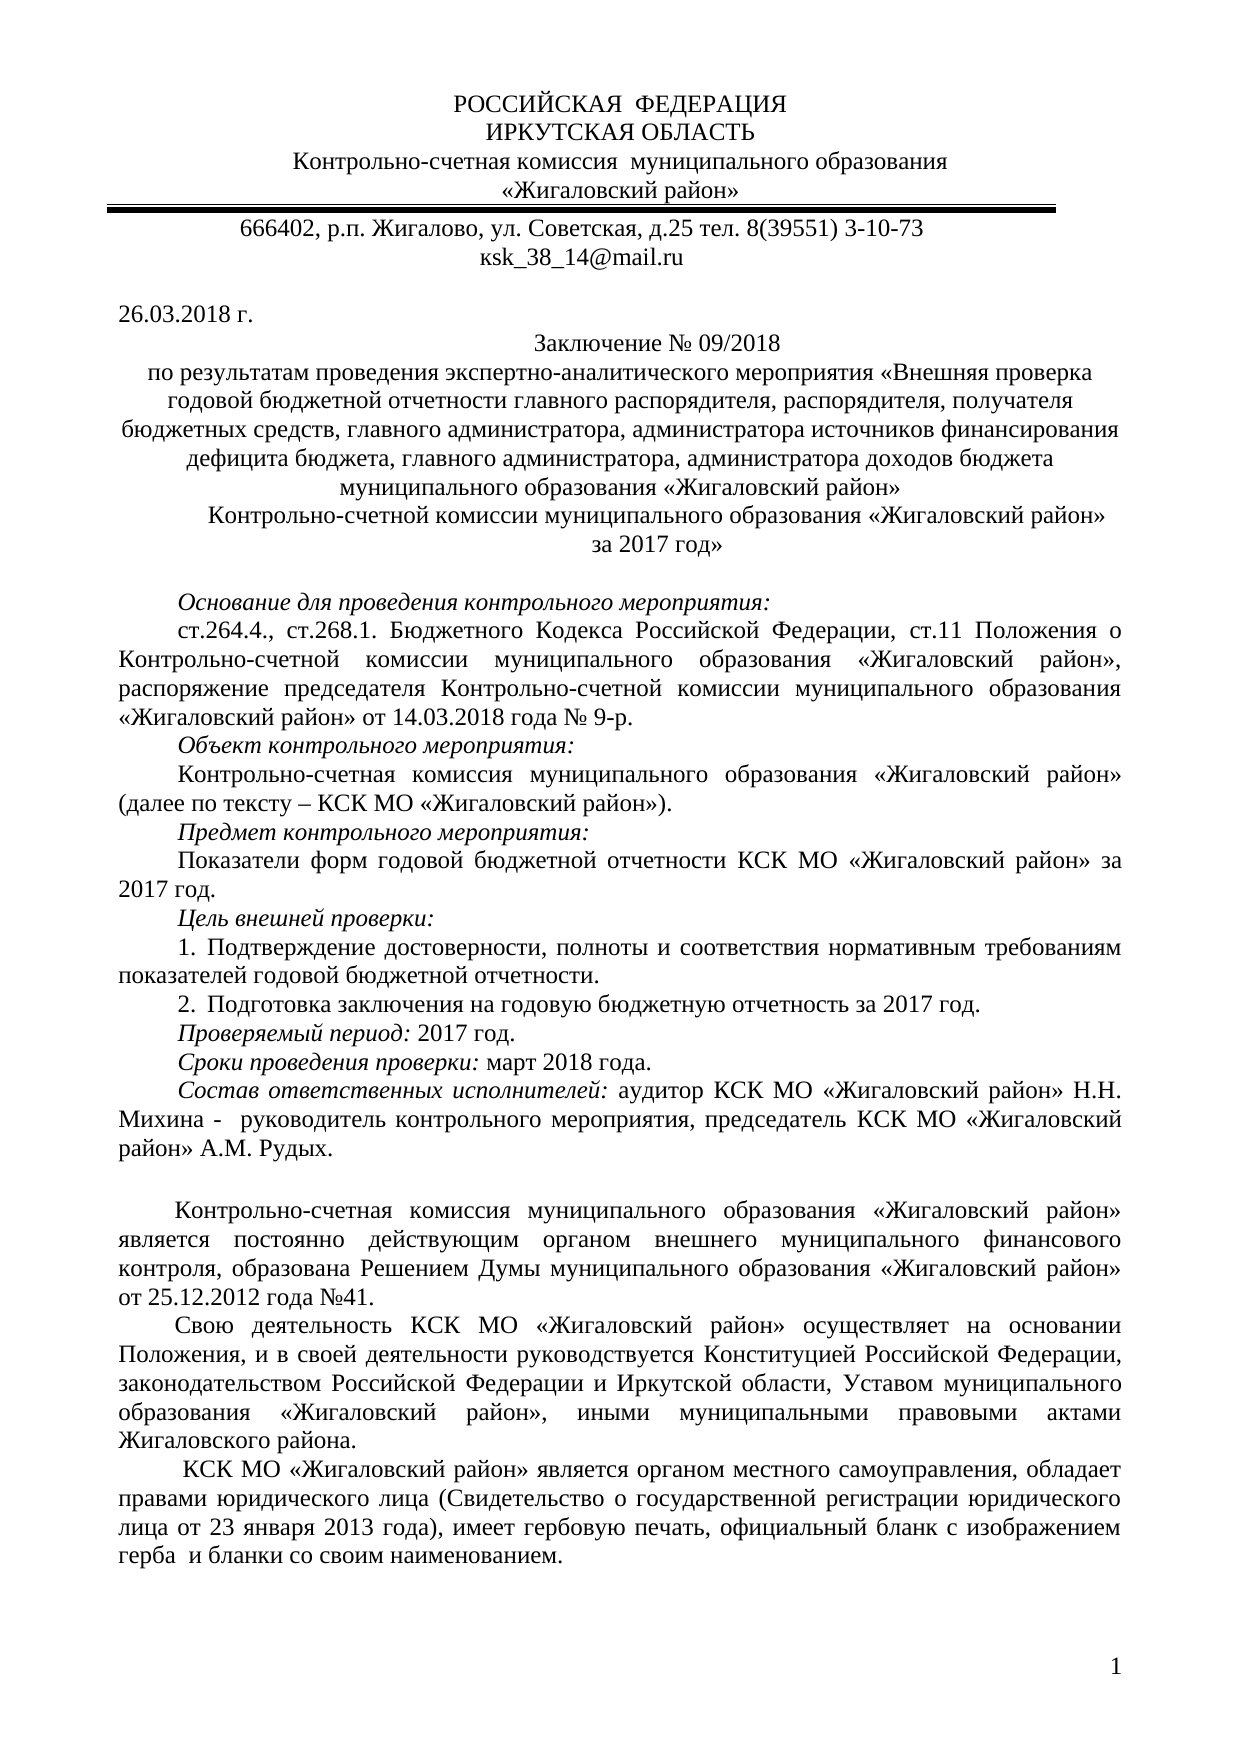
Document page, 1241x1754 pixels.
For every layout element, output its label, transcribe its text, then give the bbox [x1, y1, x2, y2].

subtitle «Жигаловский район» [118, 175, 1122, 204]
list Подготовка заключения на годовую бюджетную отчетность за 2017 год. [118, 989, 1122, 1018]
text Контрольно-счетной комиссии муниципального образования «Жигаловский район» [118, 501, 1122, 529]
subtitle Контрольно-счетная комиссия муниципального образования [118, 146, 1122, 175]
text Цель внешней проверки: [118, 903, 1122, 932]
text КСК МО «Жигаловский район» является органом местного самоуправления, обладает правами юридического лица (Свидетельство о государственной регистрации юридического лица от 23 января 2013 года), имеет гербовую печать, официальный бланк с изображением герба и бланки со своим наименованием. [118, 1454, 1122, 1569]
list Подтверждение достоверности, полноты и соответствия нормативным требованиям показателей годовой бюджетной отчетности. [118, 932, 1122, 989]
text Сроки проведения проверки: март 2018 года. [118, 1047, 1122, 1076]
table_header 666402, р.п. Жигалово, ул. Советская, д.25 тел. 8(39551) 3-10-73 кsk_38_14@mail.ru [107, 213, 1056, 299]
text Контрольно-счетная комиссия муниципального образования «Жигаловский район» (далее по тексту – КСК МО «Жигаловский район»). [118, 759, 1122, 817]
text муниципального образования «Жигаловский район» [118, 472, 1122, 501]
text ст.264.4., ст.268.1. Бюджетного Кодекса Российской Федерации, ст.11 Положения о Контрольно-счетной комиссии муниципального образования «Жигаловский район», распоряжение председателя Контрольно-счетной комиссии муниципального образования «Жигаловский район» от 14.03.2018 года № 9-р. [118, 616, 1122, 731]
subtitle ИРКУТСКАЯ ОБЛАСТЬ [118, 117, 1122, 146]
text по результатам проведения экспертно-аналитического мероприятия «Внешняя проверка годовой бюджетной отчетности главного распорядителя, распорядителя, получателя бюджетных средств, главного администратора, администратора источников финансирования дефицита бюджета, главного администратора, администратора доходов бюджета [118, 357, 1122, 472]
text Свою деятельность КСК МО «Жигаловский район» осуществляет на основании Положения, и в своей деятельности руководствуется Конституцией Российской Федерации, законодательством Российской Федерации и Иркутской области, Уставом муниципального образования «Жигаловский район», иными муниципальными правовыми актами Жигаловского района. [118, 1310, 1122, 1454]
text за 2017 год» [118, 529, 1122, 558]
text Показатели форм годовой бюджетной отчетности КСК МО «Жигаловский район» за 2017 год. [118, 846, 1122, 903]
text 26.03.2018 г. [118, 299, 1122, 328]
text Проверяемый период: 2017 год. [118, 1018, 1122, 1047]
subtitle РОССИЙСКАЯ ФЕДЕРАЦИЯ [118, 89, 1122, 117]
text Контрольно-счетная комиссия муниципального образования «Жигаловский район» является постоянно действующим органом внешнего муниципального финансового контроля, образована Решением Думы муниципального образования «Жигаловский район» от 25.12.2012 года №41. [118, 1195, 1122, 1310]
text Заключение № 09/2018 [118, 328, 1122, 357]
text Основание для проведения контрольного мероприятия: [118, 587, 1122, 616]
text Объект контрольного мероприятия: [118, 731, 1122, 759]
text Предмет контрольного мероприятия: [118, 817, 1122, 846]
text Состав ответственных исполнителей: аудитор КСК МО «Жигаловский район» Н.Н. Михина - руководитель контрольного мероприятия, председатель КСК МО «Жигаловский район» А.М. Рудых. [118, 1076, 1122, 1162]
